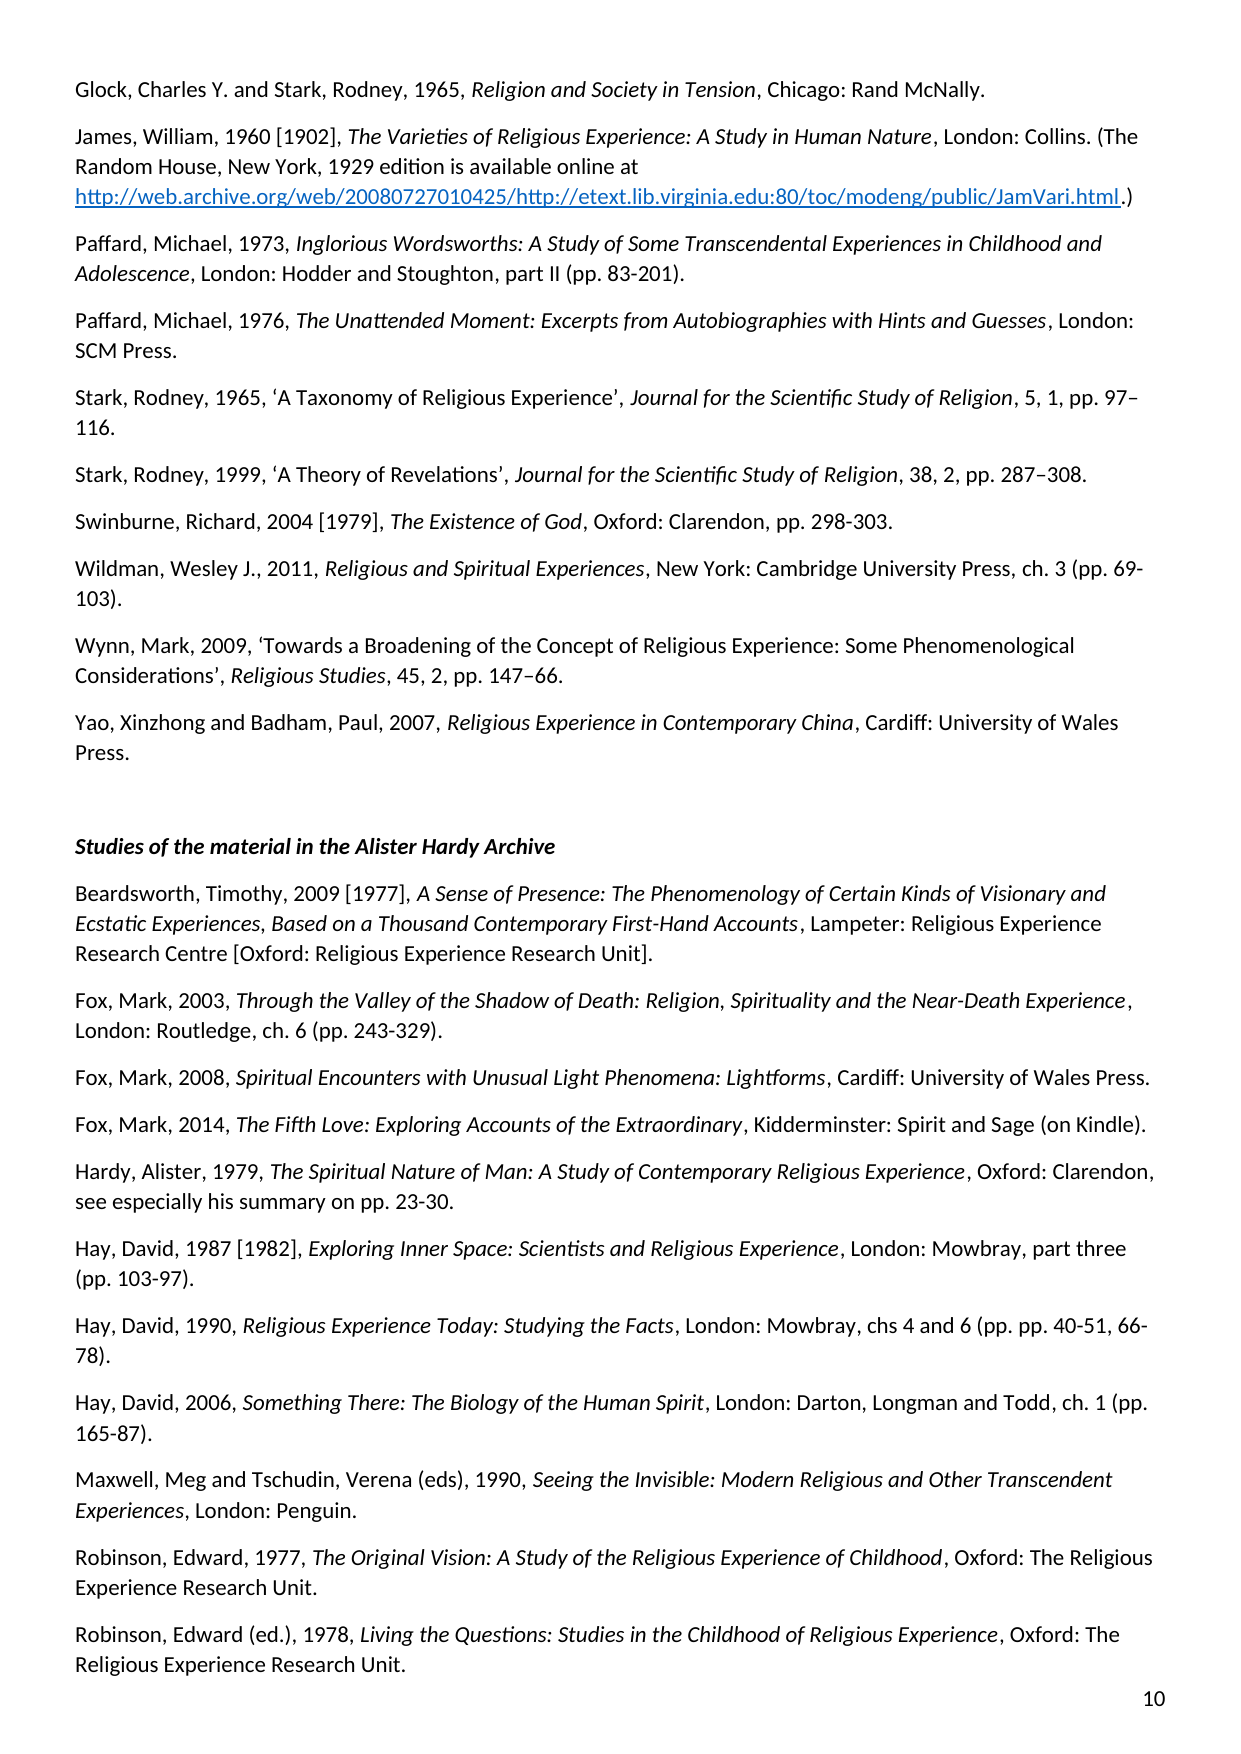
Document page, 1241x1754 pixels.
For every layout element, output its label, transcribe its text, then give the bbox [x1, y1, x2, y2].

text Beardsworth, Timothy, 2009 [1977], A Sense of Presence: The Phenomenology of Certain Kinds of Visionary and Ecstatic Experiences, Based on a Thousand Contemporary First-Hand Accounts, Lampeter: Religious Experience Research Centre [Oxford: Religious Experience Research Unit]. [75, 879, 1165, 968]
text James, William, 1960 [1902], The Varieties of Religious Experience: A Study in Human Nature, London: Collins. (The Random House, New York, 1929 edition is available online at http://web.archive.org/web/20080727010425/http://etext.lib.virginia.edu:80/toc/modeng/public/JamVari.html.) [75, 122, 1165, 210]
text Yao, Xinzhong and Badham, Paul, 2007, Religious Experience in Contemporary China, Cardiff: University of Wales Press. [75, 708, 1165, 767]
text Hay, David, 1990, Religious Experience Today: Studying the Facts, London: Mowbray, chs 4 and 6 (pp. pp. 40-51, 66-78). [75, 1311, 1165, 1370]
text Wildman, Wesley J., 2011, Religious and Spiritual Experiences, New York: Cambridge University Press, ch. 3 (pp. 69-103). [75, 554, 1165, 612]
text Paffard, Michael, 1976, The Unattended Moment: Excerpts from Autobiographies with Hints and Guesses, London: SCM Press. [75, 306, 1165, 364]
text Fox, Mark, 2008, Spiritual Encounters with Unusual Light Phenomena: Lightforms, Cardiff: University of Wales Press. [75, 1063, 1165, 1092]
text Wynn, Mark, 2009, ‘Towards a Broadening of the Concept of Religious Experience: Some Phenomenological Considerations’, Religious Studies, 45, 2, pp. 147‒66. [75, 631, 1165, 689]
text Hardy, Alister, 1979, The Spiritual Nature of Man: A Study of Contemporary Religious Experience, Oxford: Clarendon, see especially his summary on pp. 23-30. [75, 1157, 1165, 1216]
text Swinburne, Richard, 2004 [1979], The Existence of God, Oxford: Clarendon, pp. 298-303. [75, 507, 1165, 535]
text Fox, Mark, 2003, Through the Valley of the Shadow of Death: Religion, Spirituality and the Near-Death Experience, London: Routledge, ch. 6 (pp. 243-329). [75, 986, 1165, 1045]
text Paffard, Michael, 1973, Inglorious Wordsworths: A Study of Some Transcendental Experiences in Childhood and Adolescence, London: Hodder and Stoughton, part II (pp. 83-201). [75, 229, 1165, 287]
text Hay, David, 1987 [1982], Exploring Inner Space: Scientists and Religious Experience, London: Mowbray, part three (pp. 103-97). [75, 1234, 1165, 1293]
text Robinson, Edward (ed.), 1978, Living the Questions: Studies in the Childhood of Religious Experience, Oxford: The Religious Experience Research Unit. [75, 1620, 1165, 1678]
text Robinson, Edward, 1977, The Original Vision: A Study of the Religious Experience of Childhood, Oxford: The Religious Experience Research Unit. [75, 1543, 1165, 1601]
text Stark, Rodney, 1965, ‘A Taxonomy of Religious Experience’, Journal for the Scientific Study of Religion, 5, 1, pp. 97‒116. [75, 383, 1165, 442]
text Studies of the material in the Alister Hardy Archive [75, 832, 1165, 860]
text Maxwell, Meg and Tschudin, Verena (eds), 1990, Seeing the Invisible: Modern Religious and Other Transcendent Experiences, London: Penguin. [75, 1466, 1165, 1524]
text Fox, Mark, 2014, The Fifth Love: Exploring Accounts of the Extraordinary, Kidderminster: Spirit and Sage (on Kindle). [75, 1110, 1165, 1138]
text Glock, Charles Y. and Stark, Rodney, 1965, Religion and Society in Tension, Chicago: Rand McNally. [75, 75, 1165, 103]
text Hay, David, 2006, Something There: The Biology of the Human Spirit, London: Darton, Longman and Todd, ch. 1 (pp. 165-87). [75, 1388, 1165, 1447]
text Stark, Rodney, 1999, ‘A Theory of Revelations’, Journal for the Scientific Study of Religion, 38, 2, pp. 287‒308. [75, 460, 1165, 488]
